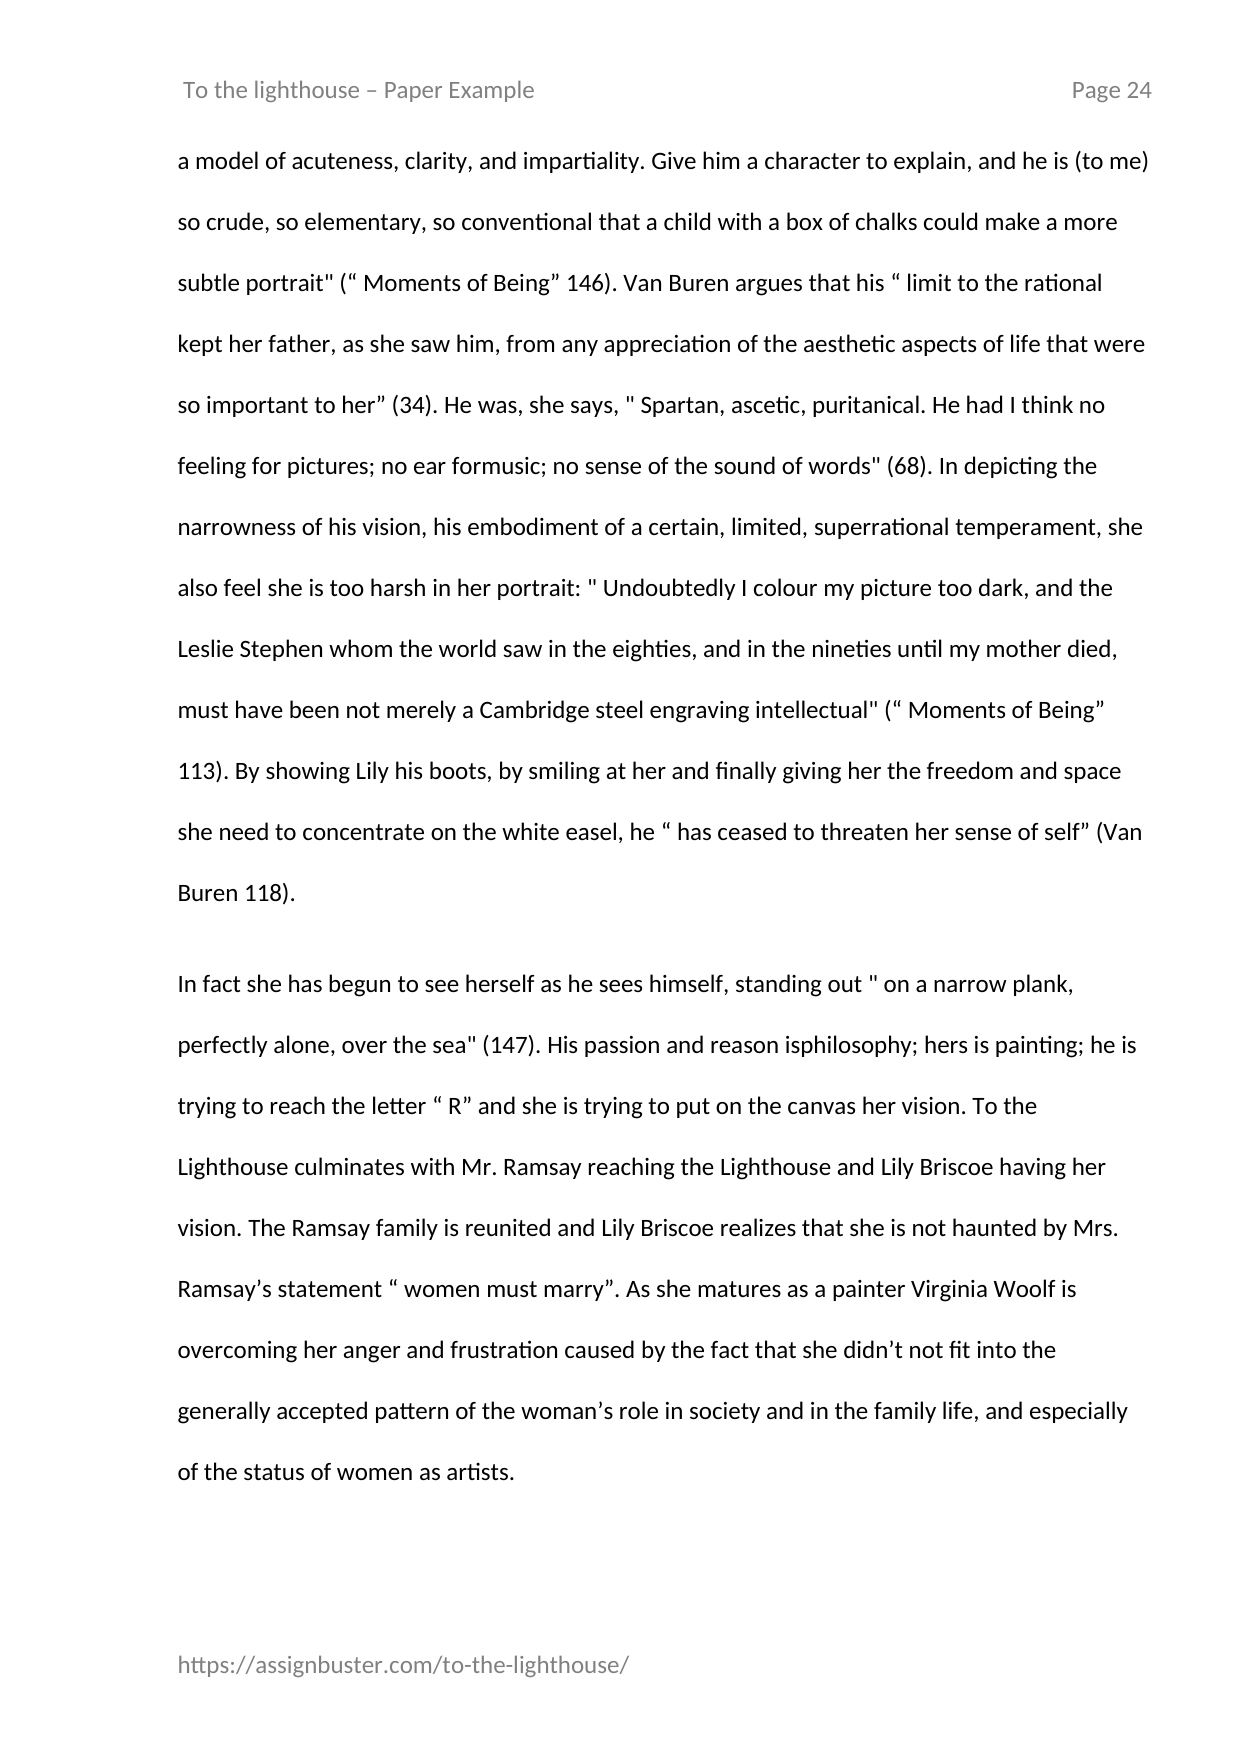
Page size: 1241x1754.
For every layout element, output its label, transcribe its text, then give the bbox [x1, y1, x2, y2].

text In fact she has begun to see herself as he sees himself, standing out " on a narrow plank, perfectly alone, over the sea" (147). His passion and reason isphilosophy; hers is painting; he is trying to reach the letter “ R” and she is trying to put on the canvas her vision. To the Lighthouse culminates with Mr. Ramsay reaching the Lighthouse and Lily Briscoe having her vision. The Ramsay family is reunited and Lily Briscoe realizes that she is not haunted by Mrs. Ramsay’s statement “ women must marry”. As she matures as a painter Virginia Woolf is overcoming her anger and frustration caused by the fact that she didn’t not fit into the generally accepted pattern of the woman’s role in society and in the family life, and especially of the status of women as artists. [177, 968, 1152, 1487]
text a model of acuteness, clarity, and impartiality. Give him a character to explain, and he is (to me) so crude, so elementary, so conventional that a child with a box of chalks could make a more subtle portrait" (“ Moments of Being” 146). Van Buren argues that his “ limit to the rational kept her father, as she saw him, from any appreciation of the aesthetic aspects of life that were so important to her” (34). He was, she says, " Spartan, ascetic, puritanical. He had I think no feeling for pictures; no ear formusic; no sense of the sound of words" (68). In depicting the narrowness of his vision, his embodiment of a certain, limited, superrational temperament, she also feel she is too harsh in her portrait: " Undoubtedly I colour my picture too dark, and the Leslie Stephen whom the world saw in the eighties, and in the nineties until my mother died, must have been not merely a Cambridge steel engraving intellectual" (“ Moments of Being” 113). By showing Lily his boots, by smiling at her and finally giving her the freedom and space she need to concentrate on the white easel, he “ has ceased to threaten her sense of self” (Van Buren 118). [177, 145, 1152, 908]
